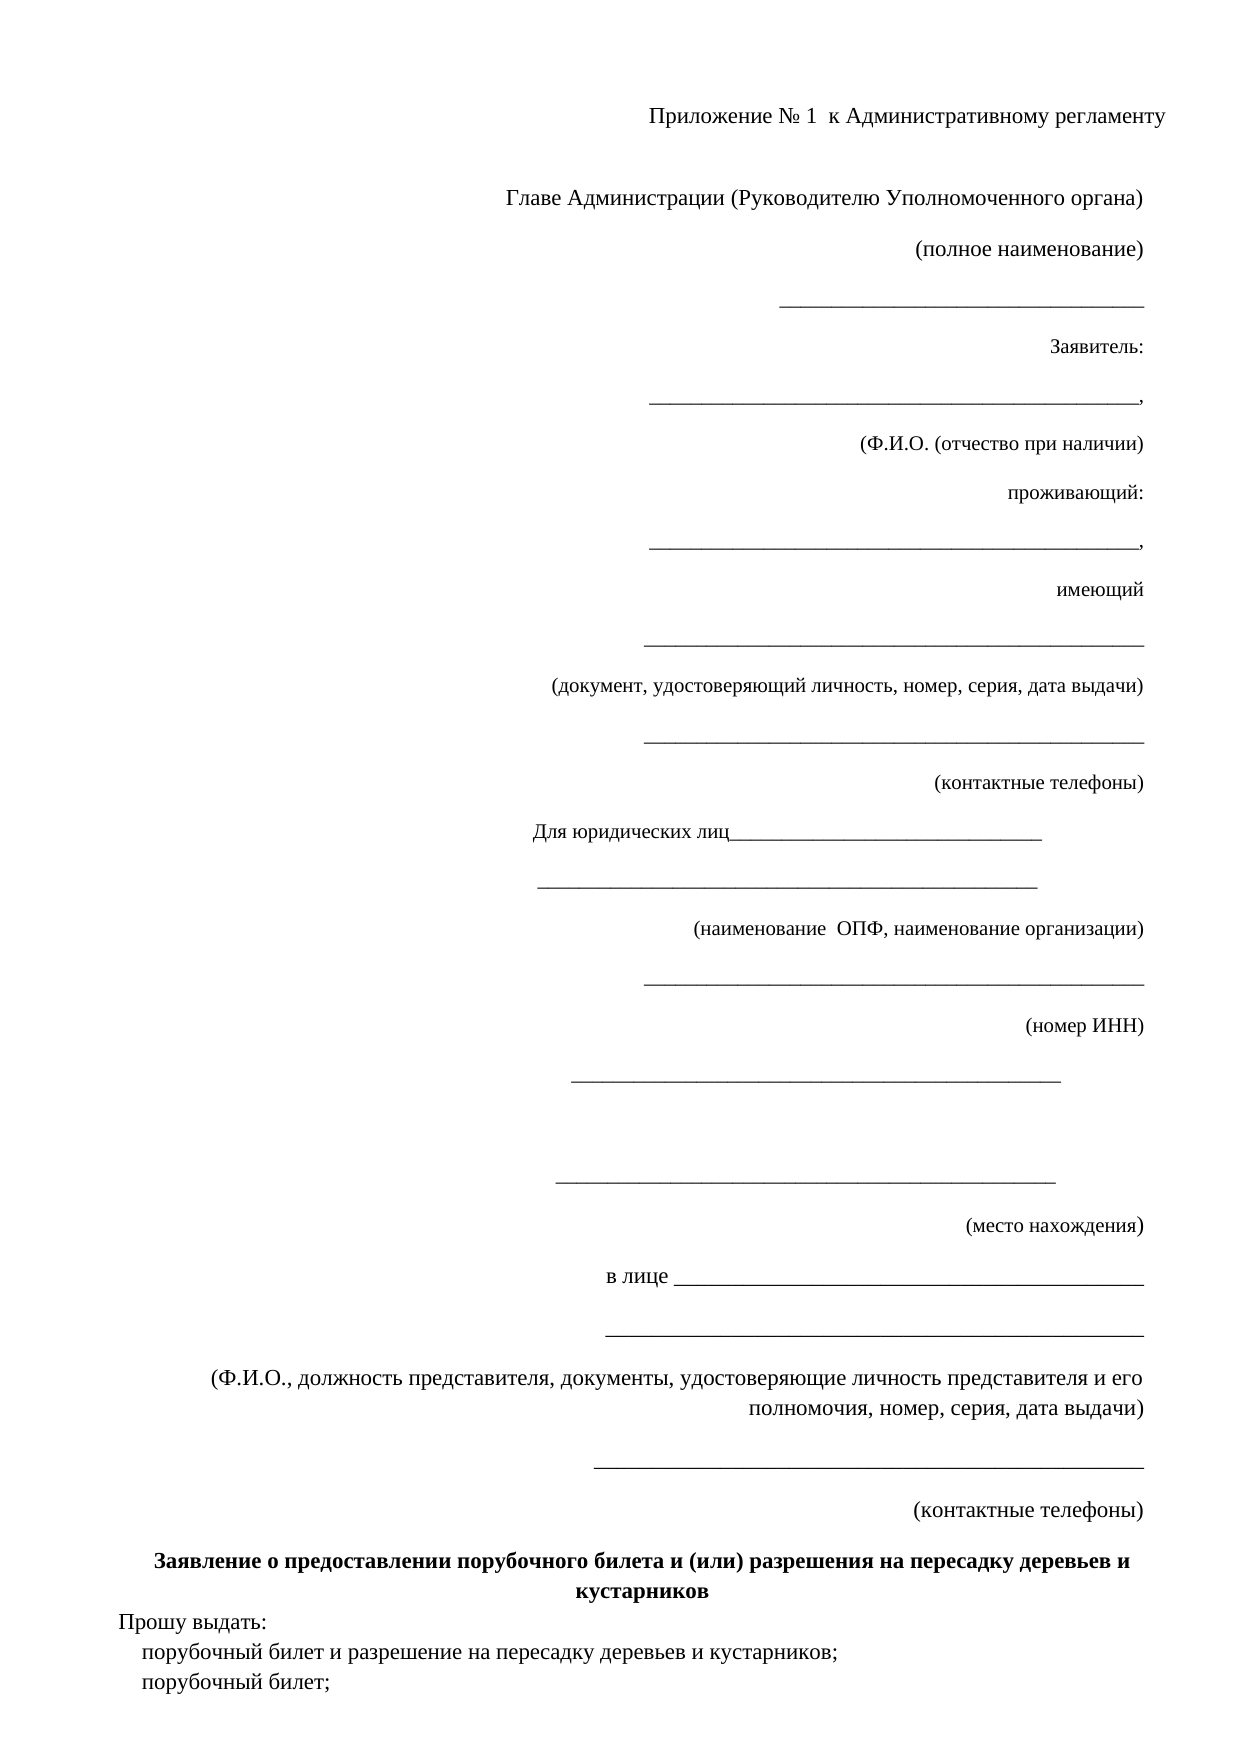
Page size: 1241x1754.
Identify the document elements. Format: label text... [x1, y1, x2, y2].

text Приложение № 1 к Административному регламенту [118, 103, 1166, 129]
table_header Главе Администрации (Руководителю Уполномоченного органа) (полное наименование) ___________________________________ Заявитель: _______________________________________________, (Ф.И.О. (отчество при наличии) проживающий: _______________________________________________, имеющий ________________________________________________ (документ, удостоверяющий личность, номер, серия, дата выдачи) ________________________________________________ (контактные телефоны) Для юридических лиц______________________________ ________________________________________________ (наименование ОПФ, наименование организации) ________________________________________________ (номер ИНН) _______________________________________________ ________________________________________________ (место нахождения) в лице _________________________________________ _______________________________________________ (Ф.И.О., должность представителя, документы, удостоверяющие личность представителя и его полномочия, номер, серия, дата выдачи) ________________________________________________ (контактные телефоны) [107, 133, 1170, 1547]
text Заявление о предоставлении порубочного билета и (или) разрешения на пересадку деревьев и кустарников [118, 1547, 1166, 1604]
text Прошу выдать: [118, 1608, 1166, 1634]
text  порубочный билет; [118, 1668, 1166, 1694]
text  порубочный билет и разрешение на пересадку деревьев и кустарников; [118, 1638, 1166, 1664]
